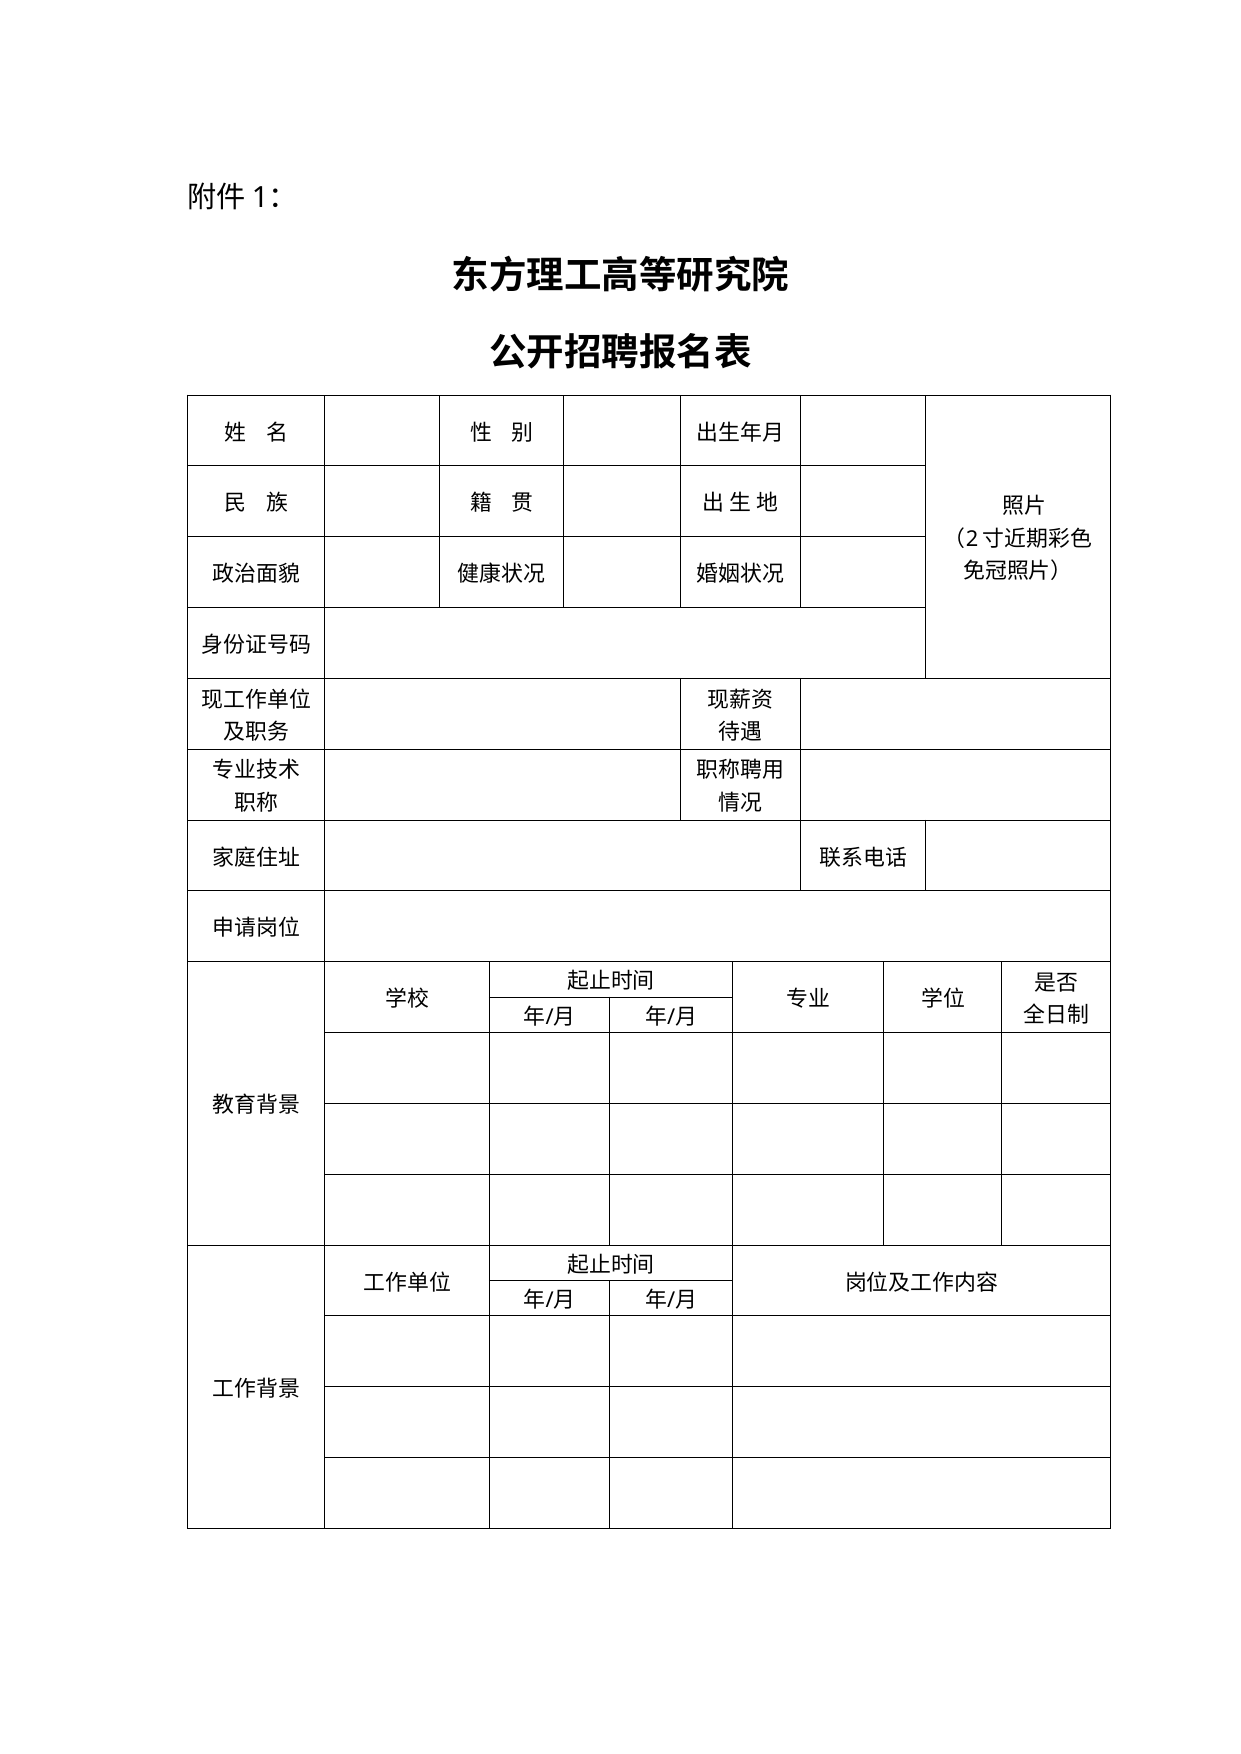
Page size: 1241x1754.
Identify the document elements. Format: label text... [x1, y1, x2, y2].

table_cell [610, 1316, 732, 1386]
table_cell [490, 1033, 609, 1103]
table_cell [884, 1033, 1001, 1103]
table_cell [325, 679, 680, 749]
table_header [801, 396, 925, 465]
table_cell [564, 466, 680, 536]
table_cell 年/月 [490, 1281, 609, 1315]
table_cell 民 族 [188, 466, 324, 536]
table_cell 健康状况 [440, 537, 563, 607]
table_cell [490, 1104, 609, 1174]
text 附件1： [187, 162, 1053, 227]
table_cell 起止时间 [490, 962, 732, 997]
table_cell 工作单位 [325, 1246, 489, 1315]
table_cell 婚姻状况 [681, 537, 800, 607]
table_cell [325, 1316, 489, 1386]
table_cell 工作背景 [188, 1246, 324, 1528]
table_cell 专业技术 职称 [188, 750, 324, 819]
table_cell [801, 537, 925, 607]
table_cell [564, 537, 680, 607]
table_cell [490, 1175, 609, 1244]
table_cell [733, 1033, 883, 1103]
table_header [564, 396, 680, 465]
table_cell 是否 全日制 [1002, 962, 1110, 1032]
table_cell 学位 [884, 962, 1001, 1032]
table_cell [733, 1175, 883, 1244]
table_cell 现薪资 待遇 [681, 679, 800, 749]
table_cell [884, 1104, 1001, 1174]
table_cell [733, 1104, 883, 1174]
table_cell 专业 [733, 962, 883, 1032]
table_cell [1002, 1175, 1110, 1244]
table_header 照片 （2寸近期彩色免冠照片） [926, 396, 1110, 678]
table_cell [801, 679, 1110, 749]
table_cell 教育背景 [188, 962, 324, 1244]
table_cell 年/月 [610, 998, 732, 1032]
table_cell [325, 1175, 489, 1244]
table_cell [884, 1175, 1001, 1244]
table_cell [610, 1387, 732, 1457]
text 公开招聘报名表 [187, 317, 1053, 382]
table_header [325, 396, 439, 465]
table_cell 年/月 [490, 998, 609, 1032]
table_cell [926, 821, 1110, 890]
table_cell 身份证号码 [188, 608, 324, 678]
table_cell [325, 750, 680, 819]
table_cell [610, 1458, 732, 1528]
table_cell [325, 891, 1110, 961]
table_cell [325, 821, 800, 890]
table_cell [325, 608, 925, 678]
table_cell [490, 1387, 609, 1457]
table_cell 家庭住址 [188, 821, 324, 890]
table_cell [733, 1316, 1110, 1386]
table_header 姓 名 [188, 396, 324, 465]
table_cell [325, 1387, 489, 1457]
table_cell [733, 1458, 1110, 1528]
table_cell [325, 466, 439, 536]
table_cell [490, 1458, 609, 1528]
table_cell 职称聘用 情况 [681, 750, 800, 819]
table_cell [610, 1104, 732, 1174]
text 东方理工高等研究院 [187, 239, 1053, 304]
table_cell 政治面貌 [188, 537, 324, 607]
table_cell [325, 1458, 489, 1528]
table_header 出生年月 [681, 396, 800, 465]
table_cell 联系电话 [801, 821, 925, 890]
table_cell [801, 750, 1110, 819]
table_cell 年/月 [610, 1281, 732, 1315]
table_cell [1002, 1104, 1110, 1174]
table_cell 起止时间 [490, 1246, 732, 1280]
table_cell [610, 1033, 732, 1103]
table_header 性 别 [440, 396, 563, 465]
table_cell [490, 1316, 609, 1386]
table_cell [610, 1175, 732, 1244]
table_cell [325, 1104, 489, 1174]
table_cell [325, 537, 439, 607]
table_cell 岗位及工作内容 [733, 1246, 1110, 1315]
table_cell [801, 466, 925, 536]
table_cell 出 生 地 [681, 466, 800, 536]
table_cell 申请岗位 [188, 891, 324, 961]
table_cell 现工作单位及职务 [188, 679, 324, 749]
table_cell 学校 [325, 962, 489, 1032]
table_cell 籍 贯 [440, 466, 563, 536]
table_cell [1002, 1033, 1110, 1103]
table_cell [325, 1033, 489, 1103]
table_cell [733, 1387, 1110, 1457]
